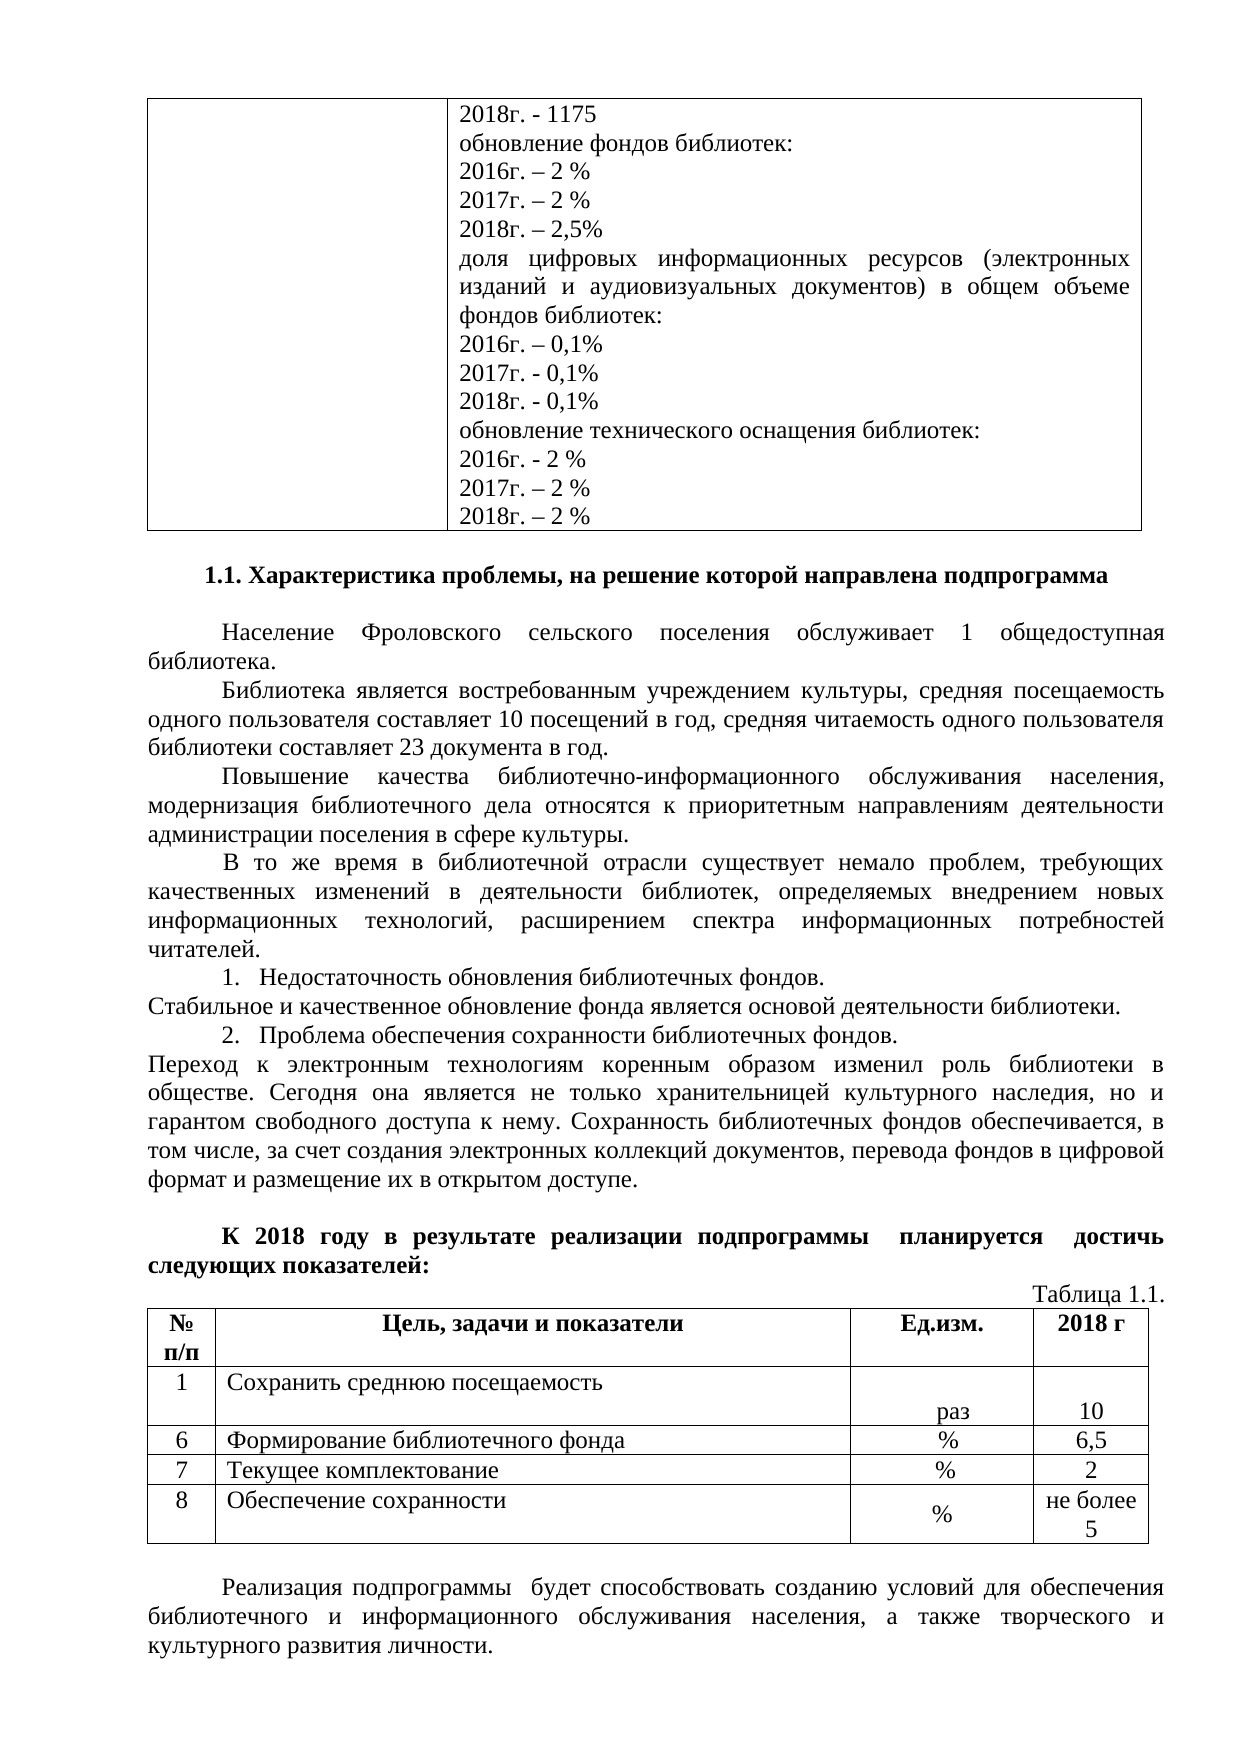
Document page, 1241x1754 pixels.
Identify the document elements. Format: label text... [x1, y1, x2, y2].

table_cell Формирование библиотечного фонда [216, 1426, 850, 1454]
table_cell 7 [148, 1455, 215, 1484]
table_cell % [851, 1455, 1033, 1484]
table_cell % [851, 1426, 1033, 1454]
table_cell 6 [148, 1426, 215, 1454]
text Реализация подпрограммы будет способствовать созданию условий для обеспечения библиотечного и информационного обслуживания населения, а также творческого и культурного развития личности. [148, 1572, 1165, 1659]
table_cell 2 [1034, 1455, 1148, 1484]
list Проблема обеспечения сохранности библиотечных фондов. [221, 1020, 1165, 1049]
text Повышение качества библиотечно-информационного обслуживания населения, модернизация библиотечного дела относятся к приоритетным направлениям деятельности администрации поселения в сфере культуры. [148, 761, 1165, 847]
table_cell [148, 99, 447, 530]
table_header № п/п [148, 1309, 215, 1366]
table_cell 8 [148, 1485, 215, 1543]
text Переход к электронным технологиям коренным образом изменил роль библиотеки в обществе. Сегодня она является не только хранительницей культурного наследия, но и гарантом свободного доступа к нему. Сохранность библиотечных фондов обеспечивается, в том числе, за счет создания электронных коллекций документов, перевода фондов в цифровой формат и размещение их в открытом доступе. [148, 1049, 1165, 1192]
text К 2018 году в результате реализации подпрограммы планируется достичь следующих показателей: [148, 1221, 1165, 1279]
text Таблица 1.1. [148, 1279, 1165, 1307]
text В то же время в библиотечной отрасли существует немало проблем, требующих качественных изменений в деятельности библиотек, определяемых внедрением новых информационных технологий, расширением спектра информационных потребностей читателей. [148, 847, 1165, 962]
list Недостаточность обновления библиотечных фондов. [221, 962, 1165, 991]
text Население Фроловского сельского поселения обслуживает 1 общедоступная библиотека. [148, 617, 1165, 675]
table_cell Текущее комплектование [216, 1455, 850, 1484]
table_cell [448, 99, 1141, 530]
text Стабильное и качественное обновление фонда является основой деятельности библиотеки. [148, 991, 1165, 1020]
table_header Ед.изм. [851, 1309, 1033, 1366]
table_cell Сохранить среднюю посещаемость [216, 1367, 850, 1424]
table_cell 10 [1034, 1367, 1148, 1424]
table_cell не более 5 [1034, 1485, 1148, 1543]
text Библиотека является востребованным учреждением культуры, средняя посещаемость одного пользователя составляет 10 посещений в год, средняя читаемость одного пользователя библиотеки составляет 23 документа в год. [148, 675, 1165, 761]
table_cell 6,5 [1034, 1426, 1148, 1454]
table_cell раз [851, 1367, 1033, 1424]
table_cell % [851, 1485, 1033, 1543]
text 1.1. Характеристика проблемы, на решение которой направлена подпрограмма [148, 560, 1165, 589]
table_cell 1 [148, 1367, 215, 1424]
table_header Цель, задачи и показатели [216, 1309, 850, 1366]
table_header 2018 г [1034, 1309, 1148, 1366]
table_cell Обеспечение сохранности [216, 1485, 850, 1543]
